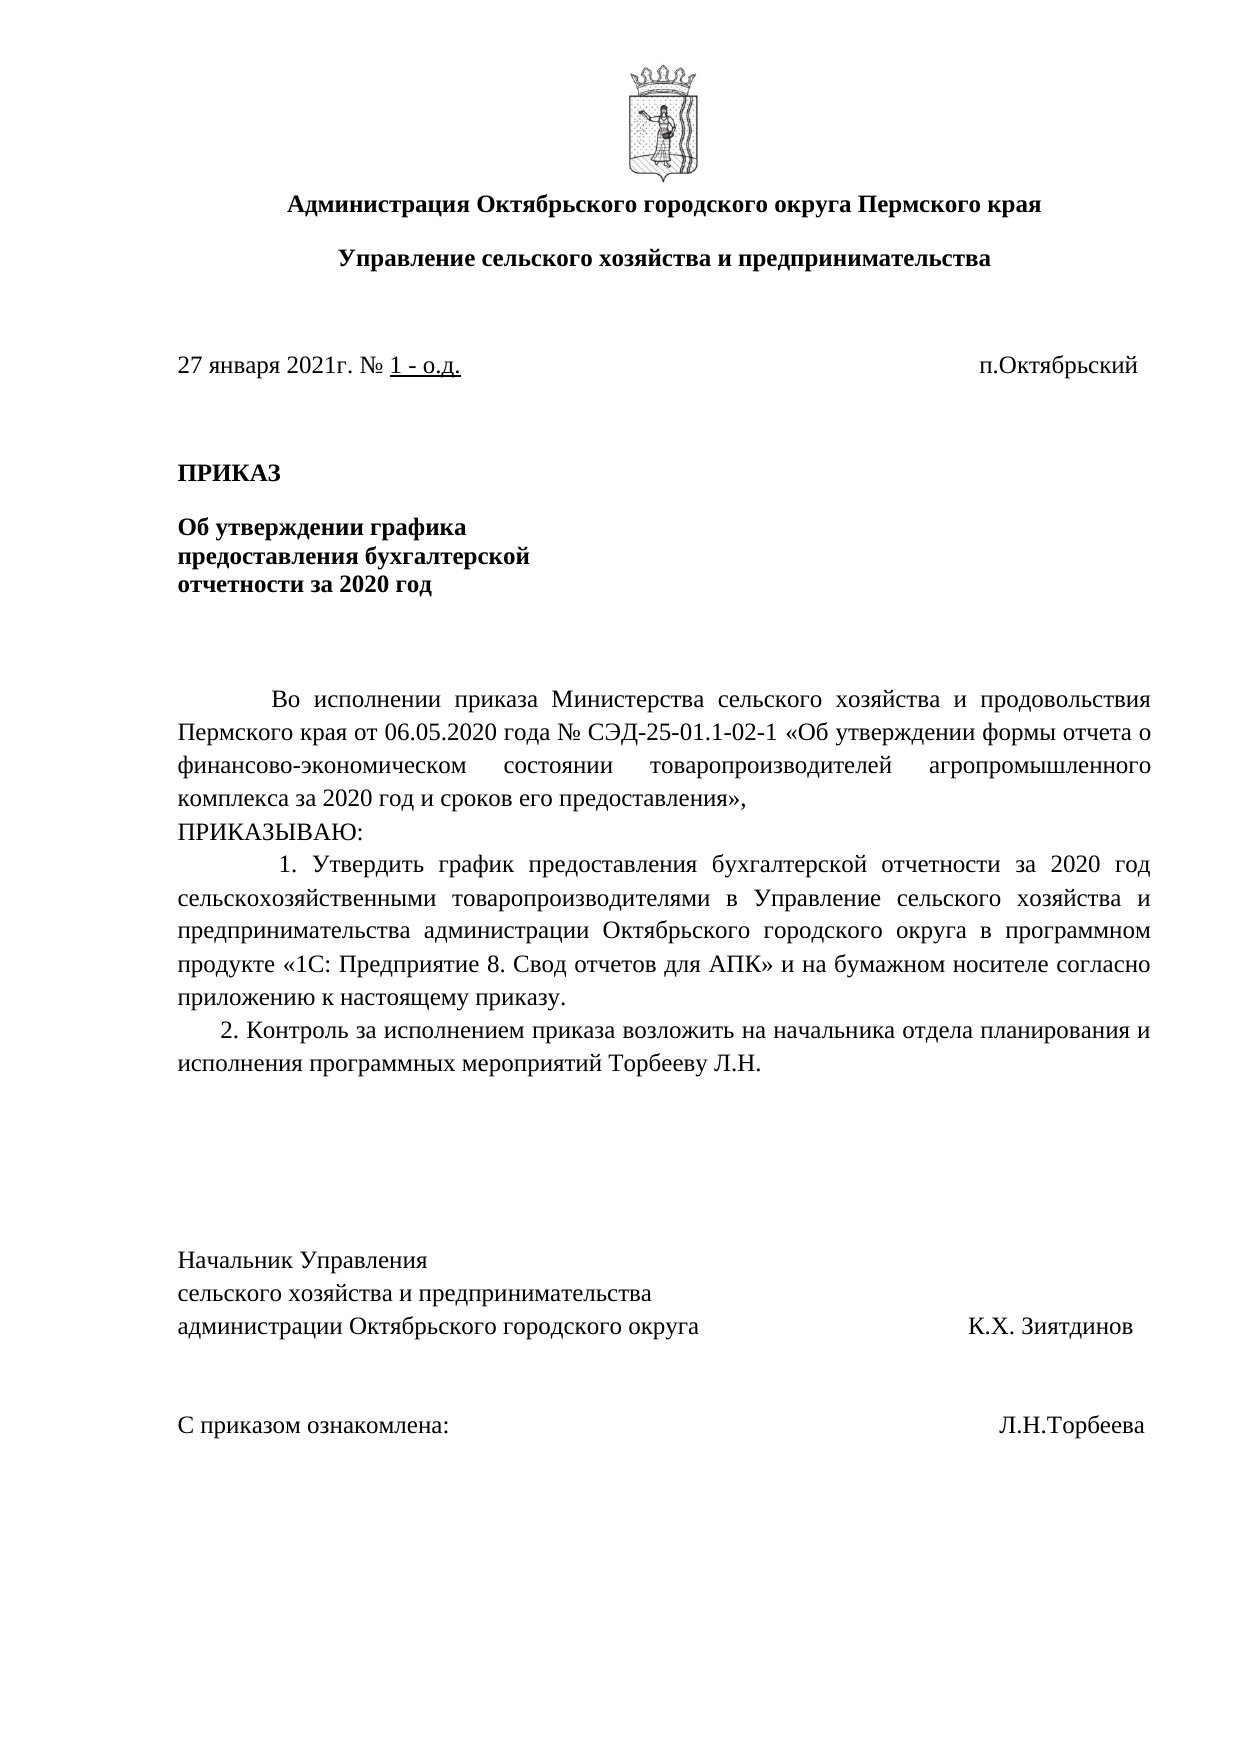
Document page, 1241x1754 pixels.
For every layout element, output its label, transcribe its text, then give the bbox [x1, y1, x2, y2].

picture [623, 59, 706, 189]
text сельского хозяйства и предпринимательства [177, 1278, 1152, 1307]
text Во исполнении приказа Министерства сельского хозяйства и продовольствия Пермского края от 06.05.2020 года № СЭД-25-01.1-02-1 «Об утверждении формы отчета о финансово-экономическом состоянии товаропроизводителей агропромышленного комплекса за 2020 год и сроков его предоставления», [177, 684, 1152, 812]
table_header Об утверждении графика предоставления бухгалтерской отчетности за 2020 год [166, 512, 694, 684]
text ПРИКАЗ [177, 458, 1152, 487]
text Начальник Управления [177, 1245, 1152, 1274]
text администрации Октябрьского городского округа К.Х. Зиятдинов [177, 1311, 1152, 1340]
text ПРИКАЗЫВАЮ: [177, 817, 1152, 845]
text 2. Контроль за исполнением приказа возложить на начальника отдела планирования и исполнения программных мероприятий Торбееву Л.Н. [177, 1015, 1152, 1076]
text 1. Утвердить график предоставления бухгалтерской отчетности за 2020 год сельскохозяйственными товаропроизводителями в Управление сельского хозяйства и предпринимательства администрации Октябрьского городского округа в программном продукте «1С: Предприятие 8. Свод отчетов для АПК» и на бумажном носителе согласно приложению к настоящему приказу. [177, 849, 1152, 1010]
text Администрация Октябрьского городского округа Пермского края [177, 189, 1152, 218]
text Управление сельского хозяйства и предпринимательства [177, 243, 1152, 271]
text 27 января 2021г. № 1 - о.д. п.Октябрьский [177, 350, 1152, 379]
text С приказом ознакомлена: Л.Н.Торбеева [177, 1410, 1152, 1439]
